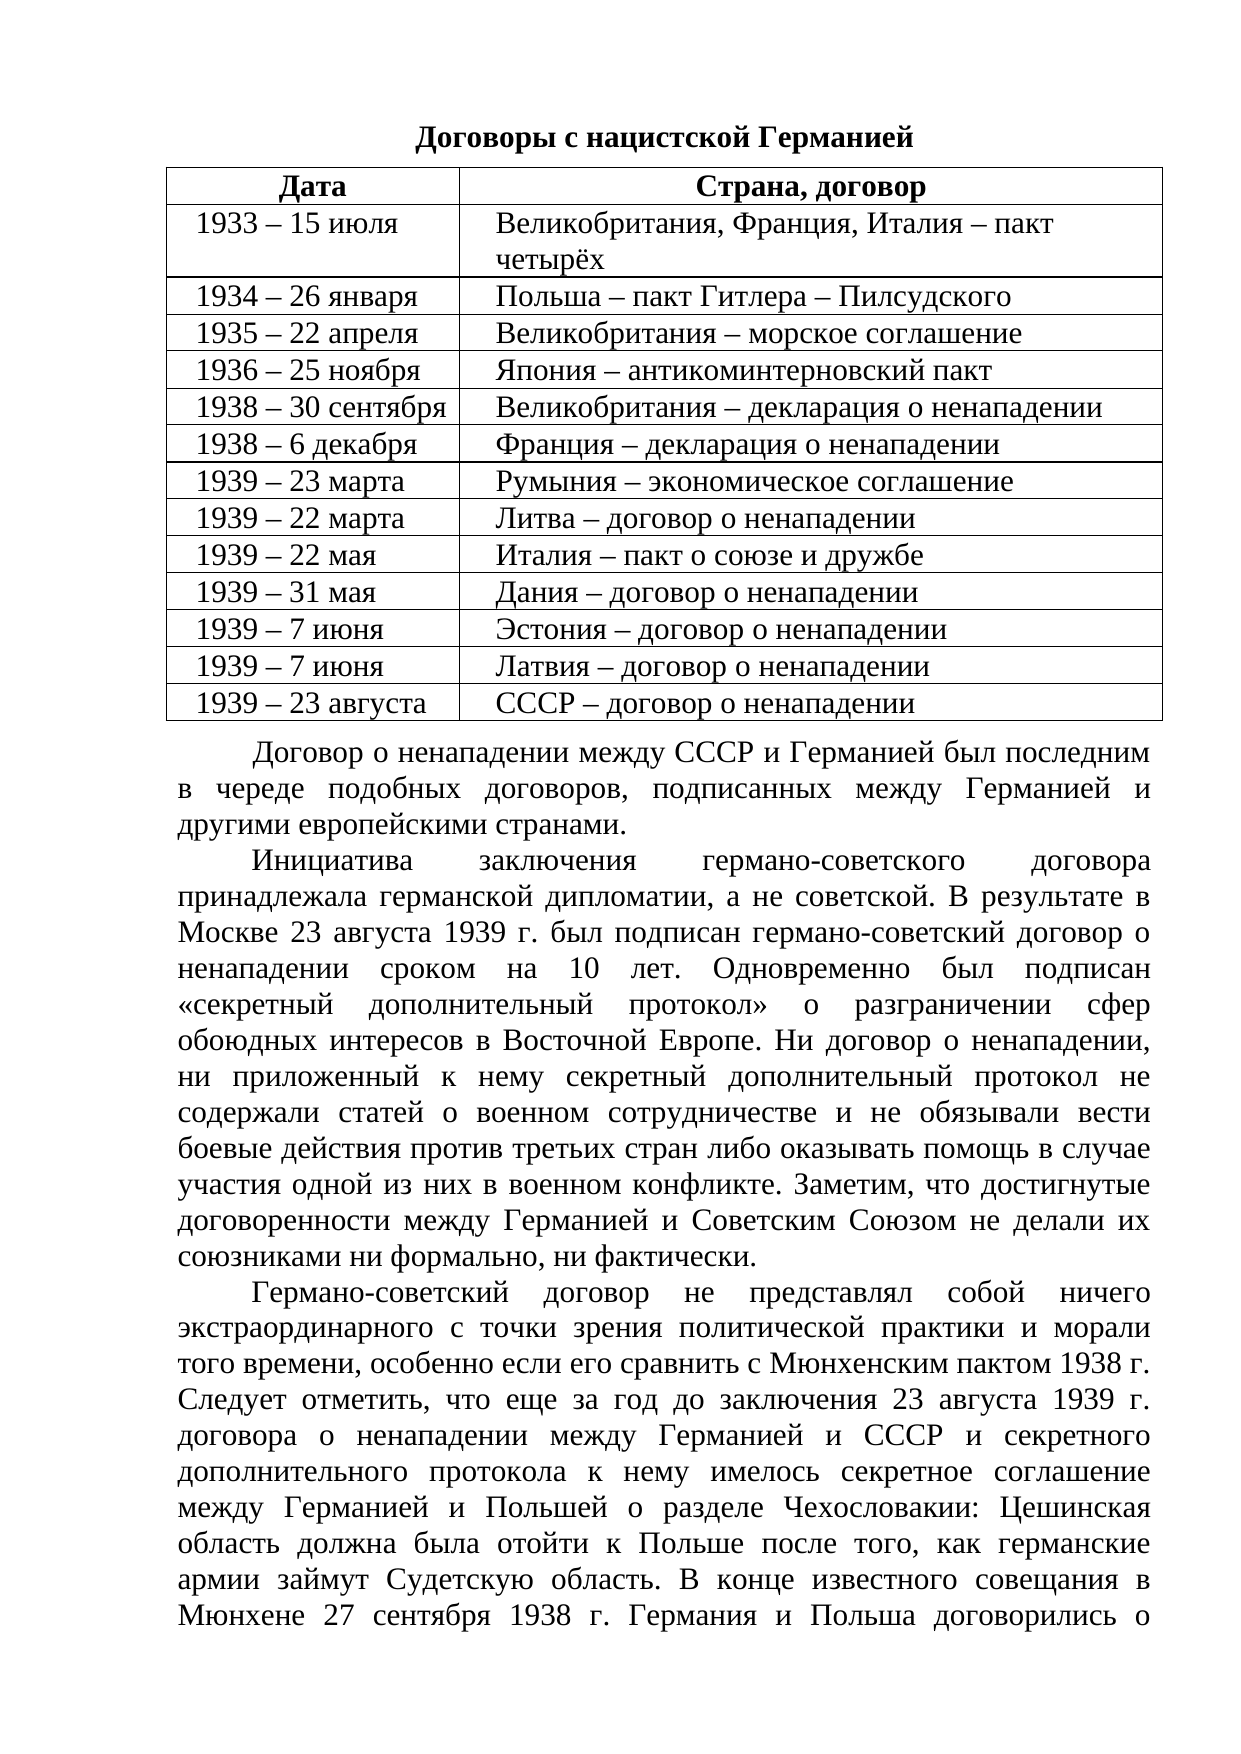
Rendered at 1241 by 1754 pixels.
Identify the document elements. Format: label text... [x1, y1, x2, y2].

table_cell 1939 – 7 июня [167, 610, 459, 646]
table_cell Польша – пакт Гитлера – Пилсудского [460, 278, 1162, 313]
table_cell 1939 – 7 июня [167, 647, 459, 683]
table_cell Эстония – договор о ненападении [460, 610, 1162, 646]
table_cell Литва – договор о ненападении [460, 499, 1162, 535]
list Договор о ненападении между СССР и Германией был последним в череде подобных договоров, подписанных между Германией и другими европейскими странами. [177, 734, 1152, 842]
list Инициатива заключения германо-советского договора принадлежала германской дипломатии, а не советской. В результате в Москве 23 августа 1939 г. был подписан германо-советский договор о ненападении сроком на 10 лет. Одновременно был подписан «секретный дополнительный протокол» о разграничении сфер обоюдных интересов в Восточной Европе. Ни договор о ненападении, ни приложенный к нему секретный дополнительный протокол не содержали статей о военном сотрудничестве и не обязывали вести боевые действия против третьих стран либо оказывать помощь в случае участия одной из них в военном конфликте. Заметим, что достигнутые договоренности между Германией и Советским Союзом не делали их союзниками ни формально, ни фактически. [177, 842, 1152, 1273]
table_cell 1936 – 25 ноября [167, 351, 459, 387]
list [177, 1273, 1152, 1632]
table_cell Великобритания – морское соглашение [460, 315, 1162, 350]
table_cell 1939 – 31 мая [167, 573, 459, 609]
table_cell 1939 – 23 августа [167, 684, 459, 720]
table_cell 1939 – 23 марта [167, 463, 459, 498]
table_header Дата [167, 168, 459, 203]
table_cell 1933 – 15 июля [167, 205, 459, 276]
table_cell Дания – договор о ненападении [460, 573, 1162, 609]
table_cell СССР – договор о ненападении [460, 684, 1162, 720]
table_cell Франция – декларация о ненападении [460, 425, 1162, 461]
table_cell Великобритания – декларация о ненападении [460, 389, 1162, 424]
table_cell Япония – антикоминтерновский пакт [460, 351, 1162, 387]
table_cell 1939 – 22 мая [167, 536, 459, 572]
table_cell 1935 – 22 апреля [167, 315, 459, 350]
table_cell Латвия – договор о ненападении [460, 647, 1162, 683]
text Договоры с нацистской Германией [177, 118, 1152, 154]
table_cell 1938 – 6 декабря [167, 425, 459, 461]
table_cell 1938 – 30 сентября [167, 389, 459, 424]
table_cell 1934 – 26 января [167, 278, 459, 313]
table_header Страна, договор [460, 168, 1162, 203]
table_cell Румыния – экономическое соглашение [460, 463, 1162, 498]
table_cell Великобритания, Франция, Италия – пакт четырёх [460, 205, 1162, 276]
table_cell Италия – пакт о союзе и дружбе [460, 536, 1162, 572]
table_cell 1939 – 22 марта [167, 499, 459, 535]
